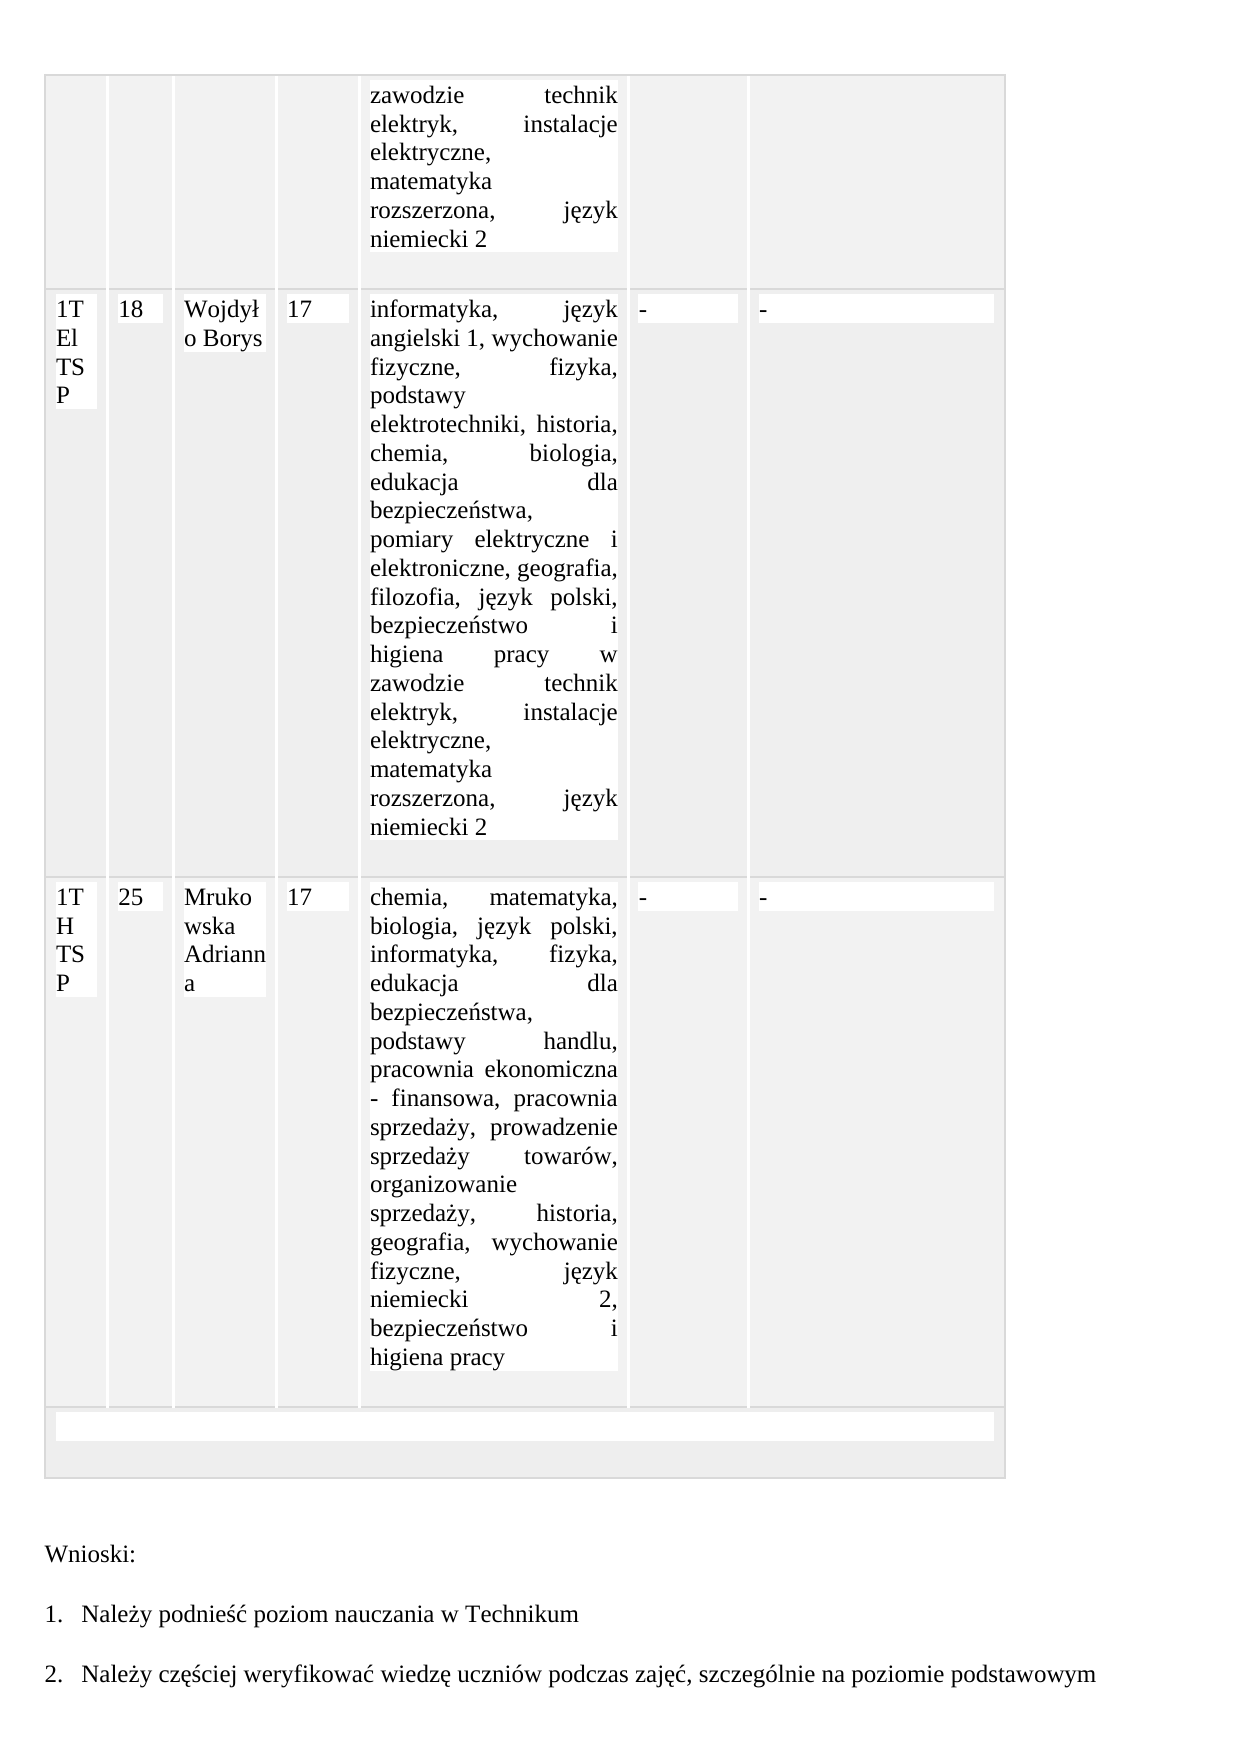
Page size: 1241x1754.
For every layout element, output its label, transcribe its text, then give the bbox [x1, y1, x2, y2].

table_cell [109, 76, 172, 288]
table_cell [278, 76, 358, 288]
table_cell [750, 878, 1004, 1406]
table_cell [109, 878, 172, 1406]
text 2. Należy częściej weryfikować wiedzę uczniów podczas zajęć, szczególnie na poziomie podstawowym [44, 1659, 1183, 1687]
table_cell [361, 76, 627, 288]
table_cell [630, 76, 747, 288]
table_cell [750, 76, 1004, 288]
text 1. Należy podnieść poziom nauczania w Technikum [44, 1599, 1183, 1627]
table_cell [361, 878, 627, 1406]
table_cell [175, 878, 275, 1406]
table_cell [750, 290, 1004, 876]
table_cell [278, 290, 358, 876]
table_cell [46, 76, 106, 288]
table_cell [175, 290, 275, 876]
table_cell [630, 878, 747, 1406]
text Wnioski: [44, 1539, 1183, 1567]
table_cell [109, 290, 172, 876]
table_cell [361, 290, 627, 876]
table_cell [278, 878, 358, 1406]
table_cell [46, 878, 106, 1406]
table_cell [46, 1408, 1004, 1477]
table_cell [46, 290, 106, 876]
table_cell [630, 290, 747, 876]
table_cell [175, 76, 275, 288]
